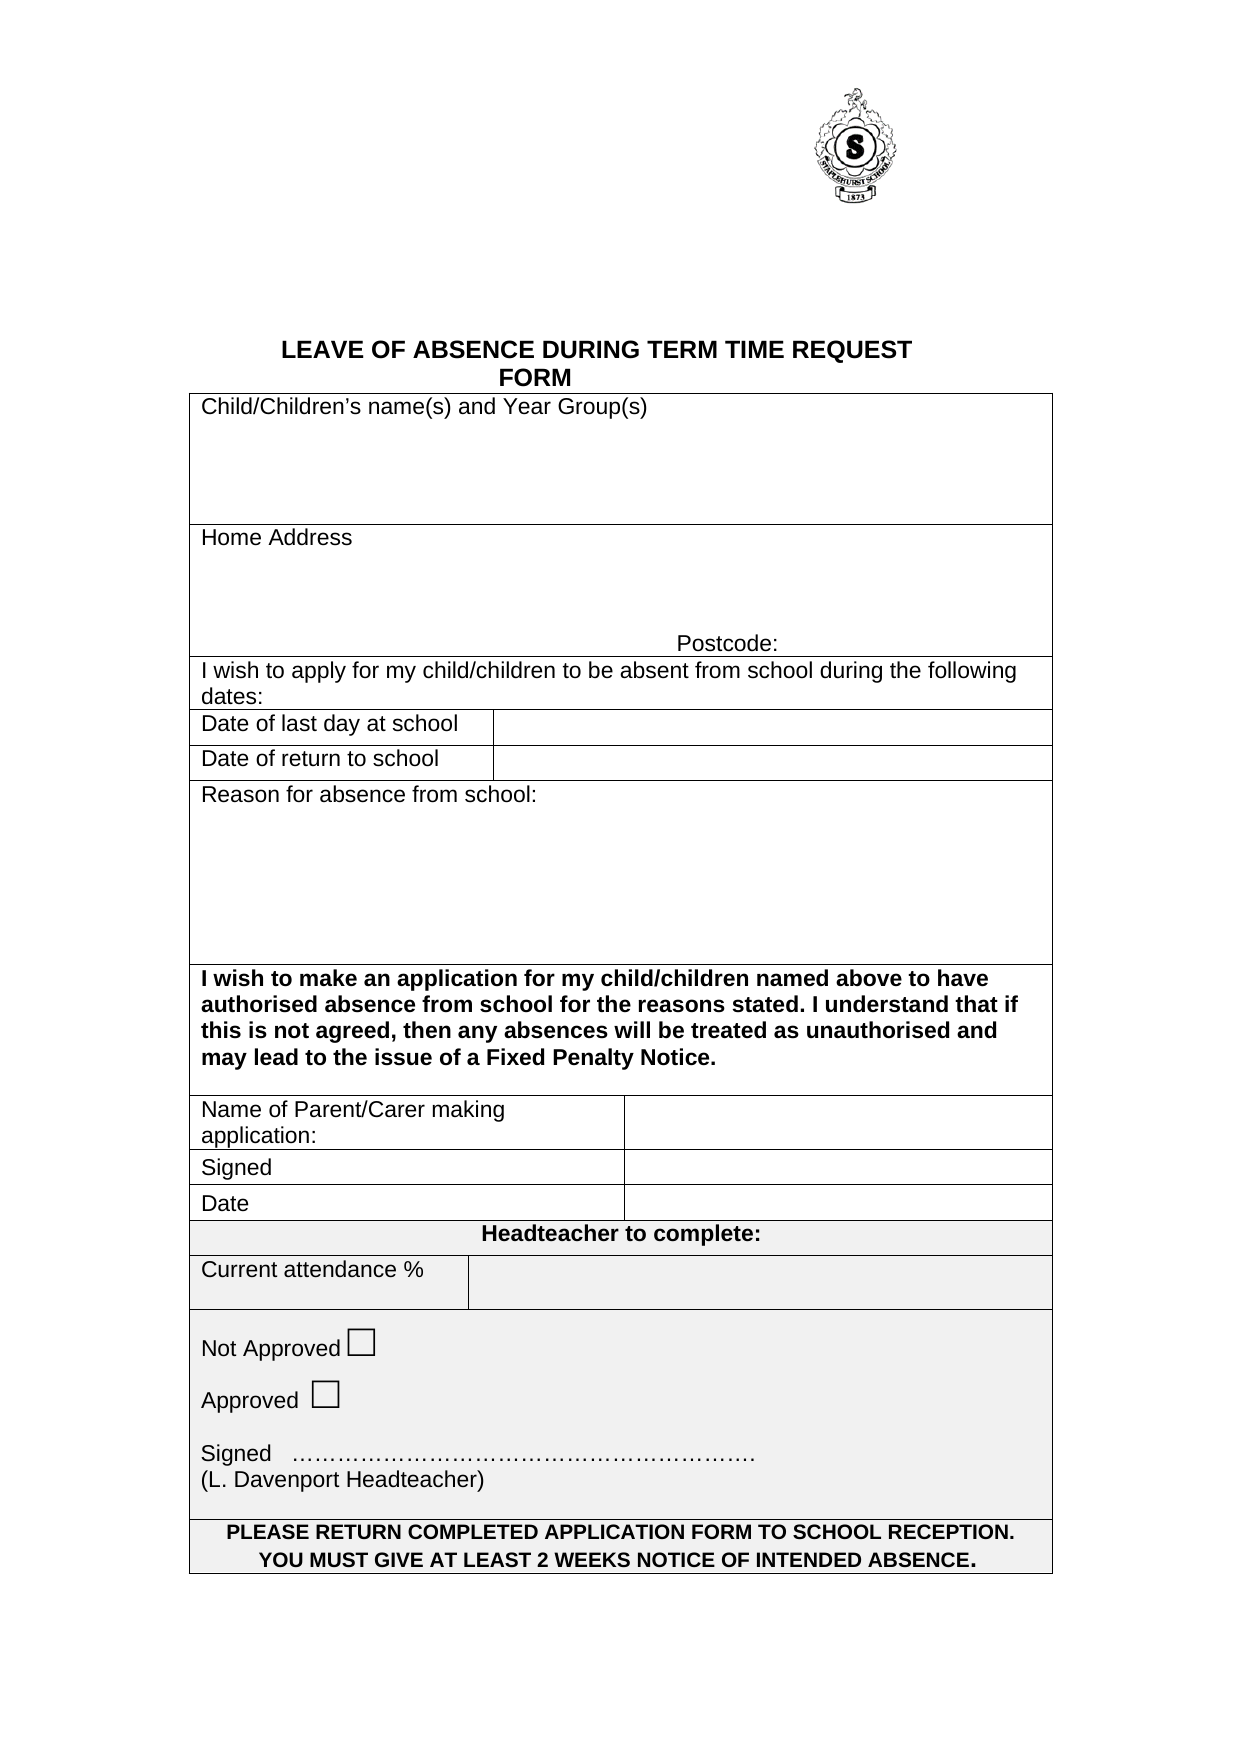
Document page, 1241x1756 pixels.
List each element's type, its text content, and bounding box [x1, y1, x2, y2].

table_cell Name of Parent/Carer making application: [190, 1096, 624, 1149]
table_cell Current attendance % [190, 1256, 468, 1309]
subtitle LEAVE OF ABSENCE DURING TERM TIME REQUEST FORM [281, 334, 961, 392]
table_cell Date [190, 1185, 624, 1220]
table_cell Date of return to school [190, 746, 493, 780]
table_cell Signed [190, 1150, 624, 1184]
table_cell [625, 1185, 1052, 1220]
table_cell Not Approved □ Approved □ Signed ……………………………………………………. (L. Davenport Headteacher) [190, 1310, 1052, 1519]
table_header Headteacher to complete: [190, 1221, 1052, 1255]
table_cell [625, 1150, 1052, 1184]
table_cell Home Address Postcode: [190, 525, 1052, 656]
table_cell PLEASE RETURN COMPLETED APPLICATION FORM TO SCHOOL RECEPTION. YOU MUST GIVE AT LEAST 2 WEEKS NOTICE OF INTENDED ABSENCE. [190, 1520, 1052, 1572]
table_cell [625, 1096, 1052, 1149]
table_cell I wish to make an application for my child/children named above to have authorised absence from school for the reasons stated. I understand that if this is not agreed, then any absences will be treated as unauthorised and may lead to the issue of a Fixed Penalty Notice. [190, 965, 1052, 1095]
table_header Child/Children’s name(s) and Year Group(s) [190, 394, 1052, 524]
table_cell [494, 710, 1052, 745]
table_cell [494, 746, 1052, 780]
table_cell Date of last day at school [190, 710, 493, 745]
table_cell I wish to apply for my child/children to be absent from school during the following dates: [190, 657, 1052, 709]
table_cell [469, 1256, 1052, 1309]
table_cell Reason for absence from school: [190, 781, 1052, 963]
